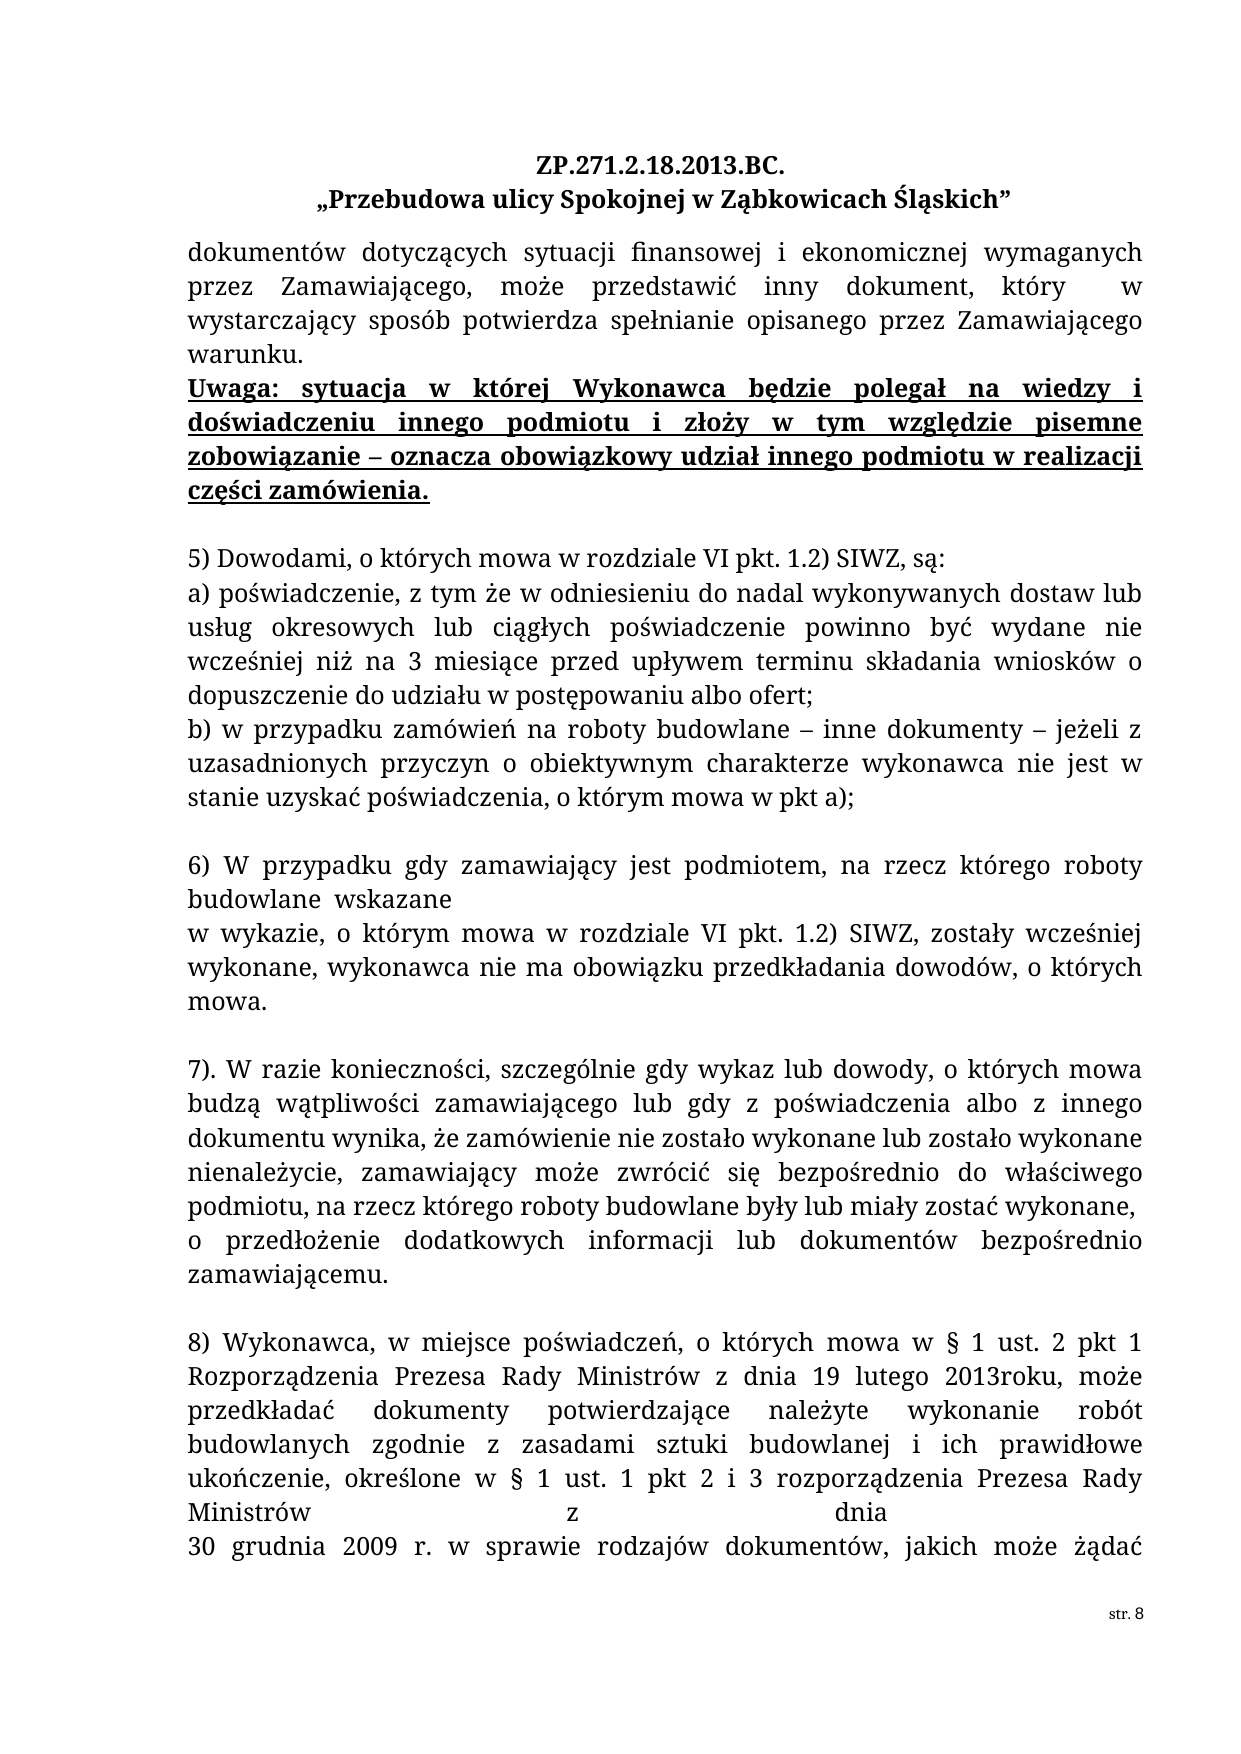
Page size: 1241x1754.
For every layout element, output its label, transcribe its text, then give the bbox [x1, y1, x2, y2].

text 7). W razie konieczności, szczególnie gdy wykaz lub dowody, o których mowa budzą wątpliwości zamawiającego lub gdy z poświadczenia albo z innego dokumentu wynika, że zamówienie nie zostało wykonane lub zostało wykonane nienależycie, zamawiający może zwrócić się bezpośrednio do właściwego podmiotu, na rzecz którego roboty budowlane były lub miały zostać wykonane, o przedłożenie dodatkowych informacji lub dokumentów bezpośrednio zamawiającemu. [187, 1052, 1144, 1291]
text 6) W przypadku gdy zamawiający jest podmiotem, na rzecz którego roboty budowlane wskazane [187, 848, 1144, 916]
text 5) Dowodami, o których mowa w rozdziale VI pkt. 1.2) SIWZ, są: [187, 541, 1144, 575]
text Uwaga: sytuacja w której Wykonawca będzie polegał na wiedzy i doświadczeniu innego podmiotu i złoży w tym względzie pisemne zobowiązanie – oznacza obowiązkowy udział innego podmiotu w realizacji części zamówienia. [187, 401, 1143, 434]
text Uwaga: sytuacja w której Wykonawca będzie polegał na wiedzy i doświadczeniu innego podmiotu i złoży w tym względzie pisemne zobowiązanie – oznacza obowiązkowy udział innego podmiotu w realizacji części zamówienia. [187, 371, 1143, 400]
text Uwaga: sytuacja w której Wykonawca będzie polegał na wiedzy i doświadczeniu innego podmiotu i złoży w tym względzie pisemne zobowiązanie – oznacza obowiązkowy udział innego podmiotu w realizacji części zamówienia. [187, 469, 1143, 507]
text a) poświadczenie, z tym że w odniesieniu do nadal wykonywanych dostaw lub usług okresowych lub ciągłych poświadczenie powinno być wydane nie wcześniej niż na 3 miesiące przed upływem terminu składania wniosków o dopuszczenie do udziału w postępowaniu albo ofert; [187, 575, 1144, 711]
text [187, 234, 1144, 371]
text w wykazie, o którym mowa w rozdziale VI pkt. 1.2) SIWZ, zostały wcześniej wykonane, wykonawca nie ma obowiązku przedkładania dowodów, o których mowa. [187, 916, 1144, 1018]
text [187, 1324, 1144, 1563]
text Uwaga: sytuacja w której Wykonawca będzie polegał na wiedzy i doświadczeniu innego podmiotu i złoży w tym względzie pisemne zobowiązanie – oznacza obowiązkowy udział innego podmiotu w realizacji części zamówienia. [187, 435, 1143, 468]
text b) w przypadku zamówień na roboty budowlane – inne dokumenty – jeżeli z uzasadnionych przyczyn o obiektywnym charakterze wykonawca nie jest w stanie uzyskać poświadczenia, o którym mowa w pkt a); [187, 711, 1144, 814]
